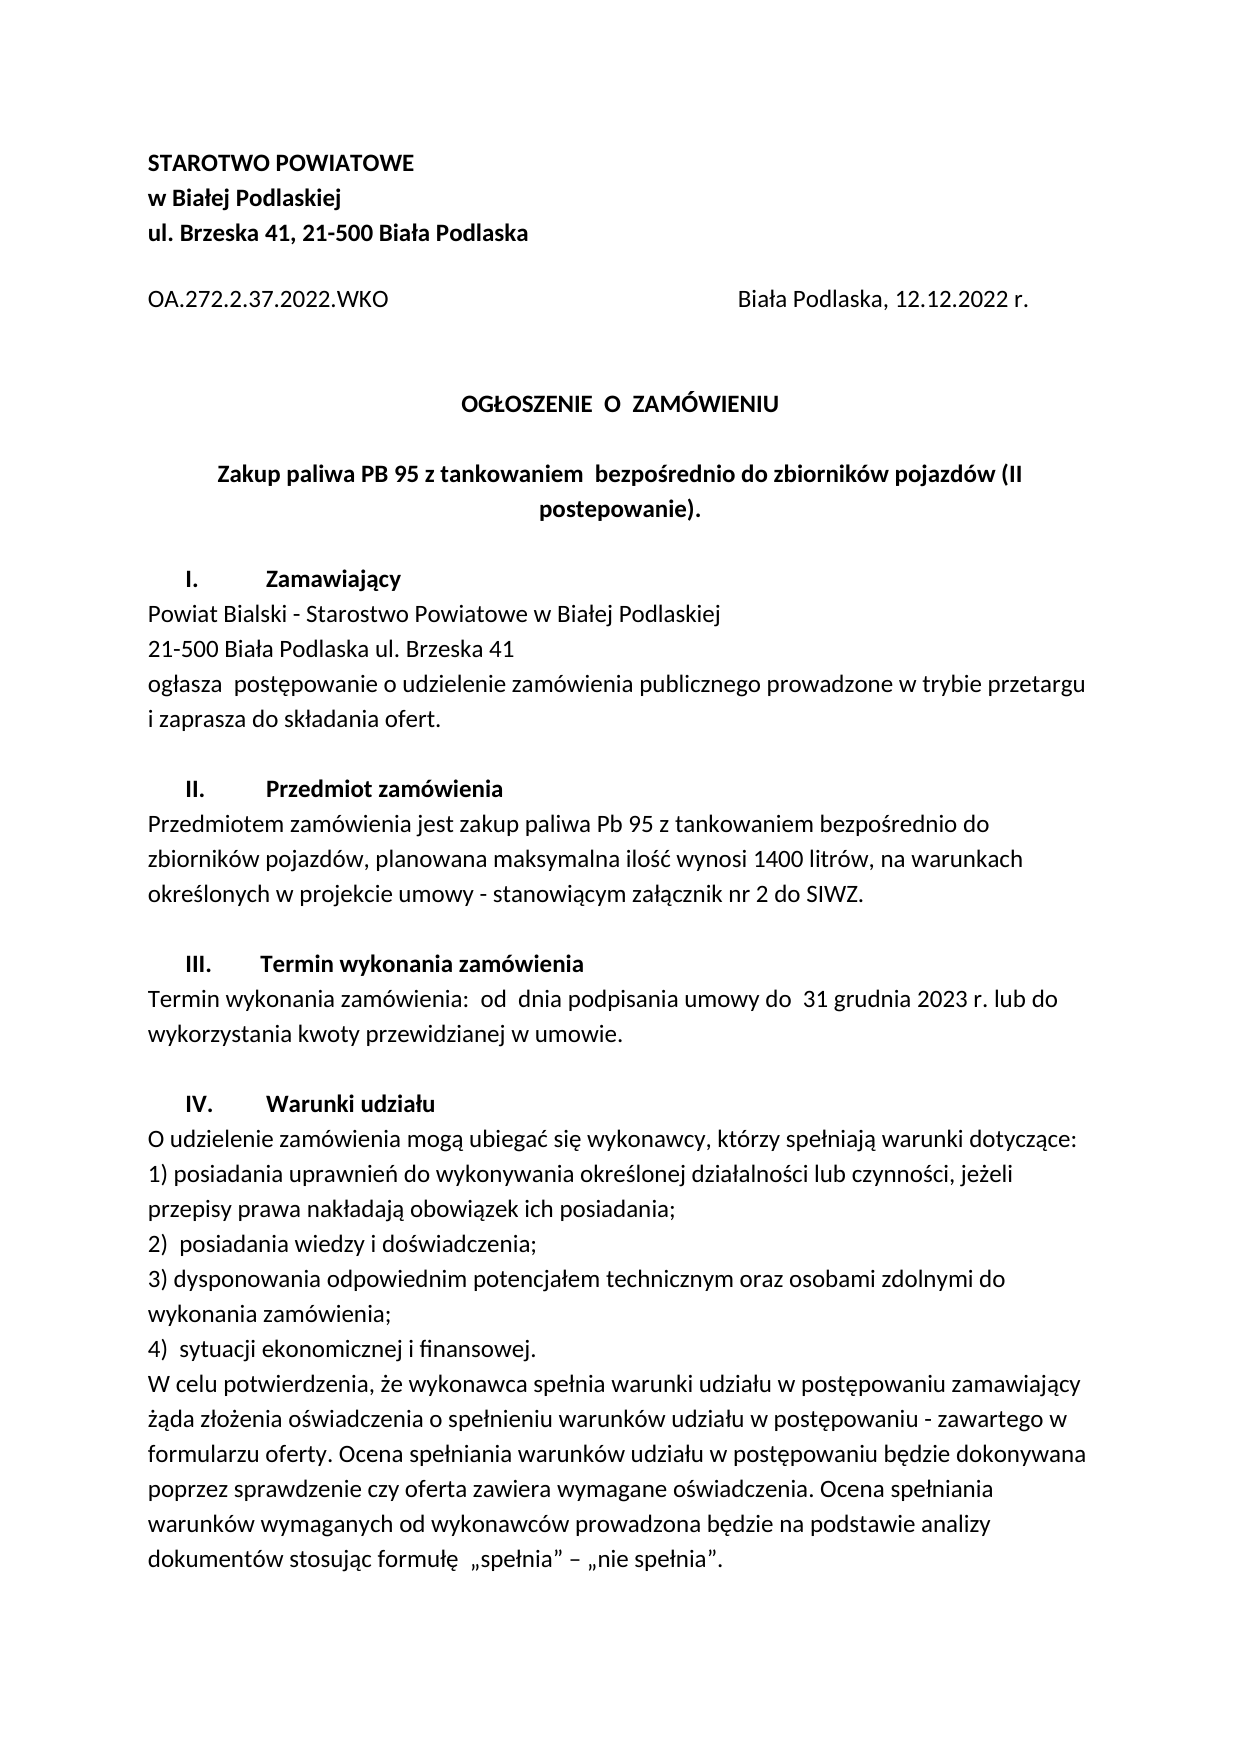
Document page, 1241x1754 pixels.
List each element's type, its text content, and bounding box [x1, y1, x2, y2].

text 21-500 Biała Podlaska ul. Brzeska 41 [148, 633, 1093, 664]
text Przedmiotem zamówienia jest zakup paliwa Pb 95 z tankowaniem bezpośrednio do zbiorników pojazdów, planowana maksymalna ilość wynosi 1400 litrów, na warunkach określonych w projekcie umowy - stanowiącym załącznik nr 2 do SIWZ. [148, 808, 1093, 909]
text Zakup paliwa PB 95 z tankowaniem bezpośrednio do zbiorników pojazdów (II postepowanie). [148, 458, 1093, 524]
text ogłasza postępowanie o udzielenie zamówienia publicznego prowadzone w trybie przetargu i zaprasza do składania ofert. [148, 668, 1093, 734]
text 1) posiadania uprawnień do wykonywania określonej działalności lub czynności, jeżeli przepisy prawa nakładają obowiązek ich posiadania; [148, 1158, 1093, 1224]
text Powiat Bialski - Starostwo Powiatowe w Białej Podlaskiej [148, 598, 1093, 629]
text w Białej Podlaskiej [148, 183, 1093, 213]
text 4) sytuacji ekonomicznej i finansowej. [148, 1333, 1093, 1364]
list Warunki udziału [185, 1088, 1093, 1119]
text 3) dysponowania odpowiednim potencjałem technicznym oraz osobami zdolnymi do wykonania zamówienia; [148, 1263, 1093, 1329]
text STAROTWO POWIATOWE [148, 148, 1093, 178]
text OGŁOSZENIE O ZAMÓWIENIU [148, 388, 1093, 419]
text Termin wykonania zamówienia: od dnia podpisania umowy do 31 grudnia 2023 r. lub do wykorzystania kwoty przewidzianej w umowie. [148, 983, 1093, 1049]
text W celu potwierdzenia, że wykonawca spełnia warunki udziału w postępowaniu zamawiający żąda złożenia oświadczenia o spełnieniu warunków udziału w postępowaniu - zawartego w formularzu oferty. Ocena spełniania warunków udziału w postępowaniu będzie dokonywana poprzez sprawdzenie czy oferta zawiera wymagane oświadczenia. Ocena spełniania warunków wymaganych od wykonawców prowadzona będzie na podstawie analizy dokumentów stosując formułę „spełnia” – „nie spełnia”. [148, 1368, 1093, 1574]
text O udzielenie zamówienia mogą ubiegać się wykonawcy, którzy spełniają warunki dotyczące: [148, 1123, 1093, 1154]
text OA.272.2.37.2022.WKO Biała Podlaska, 12.12.2022 r. [148, 283, 1093, 314]
text 2) posiadania wiedzy i doświadczenia; [148, 1228, 1093, 1259]
list Termin wykonania zamówienia [185, 948, 1093, 979]
text ul. Brzeska 41, 21-500 Biała Podlaska [148, 218, 1093, 248]
list Zamawiający [185, 563, 1093, 594]
list Przedmiot zamówienia [185, 773, 1093, 804]
